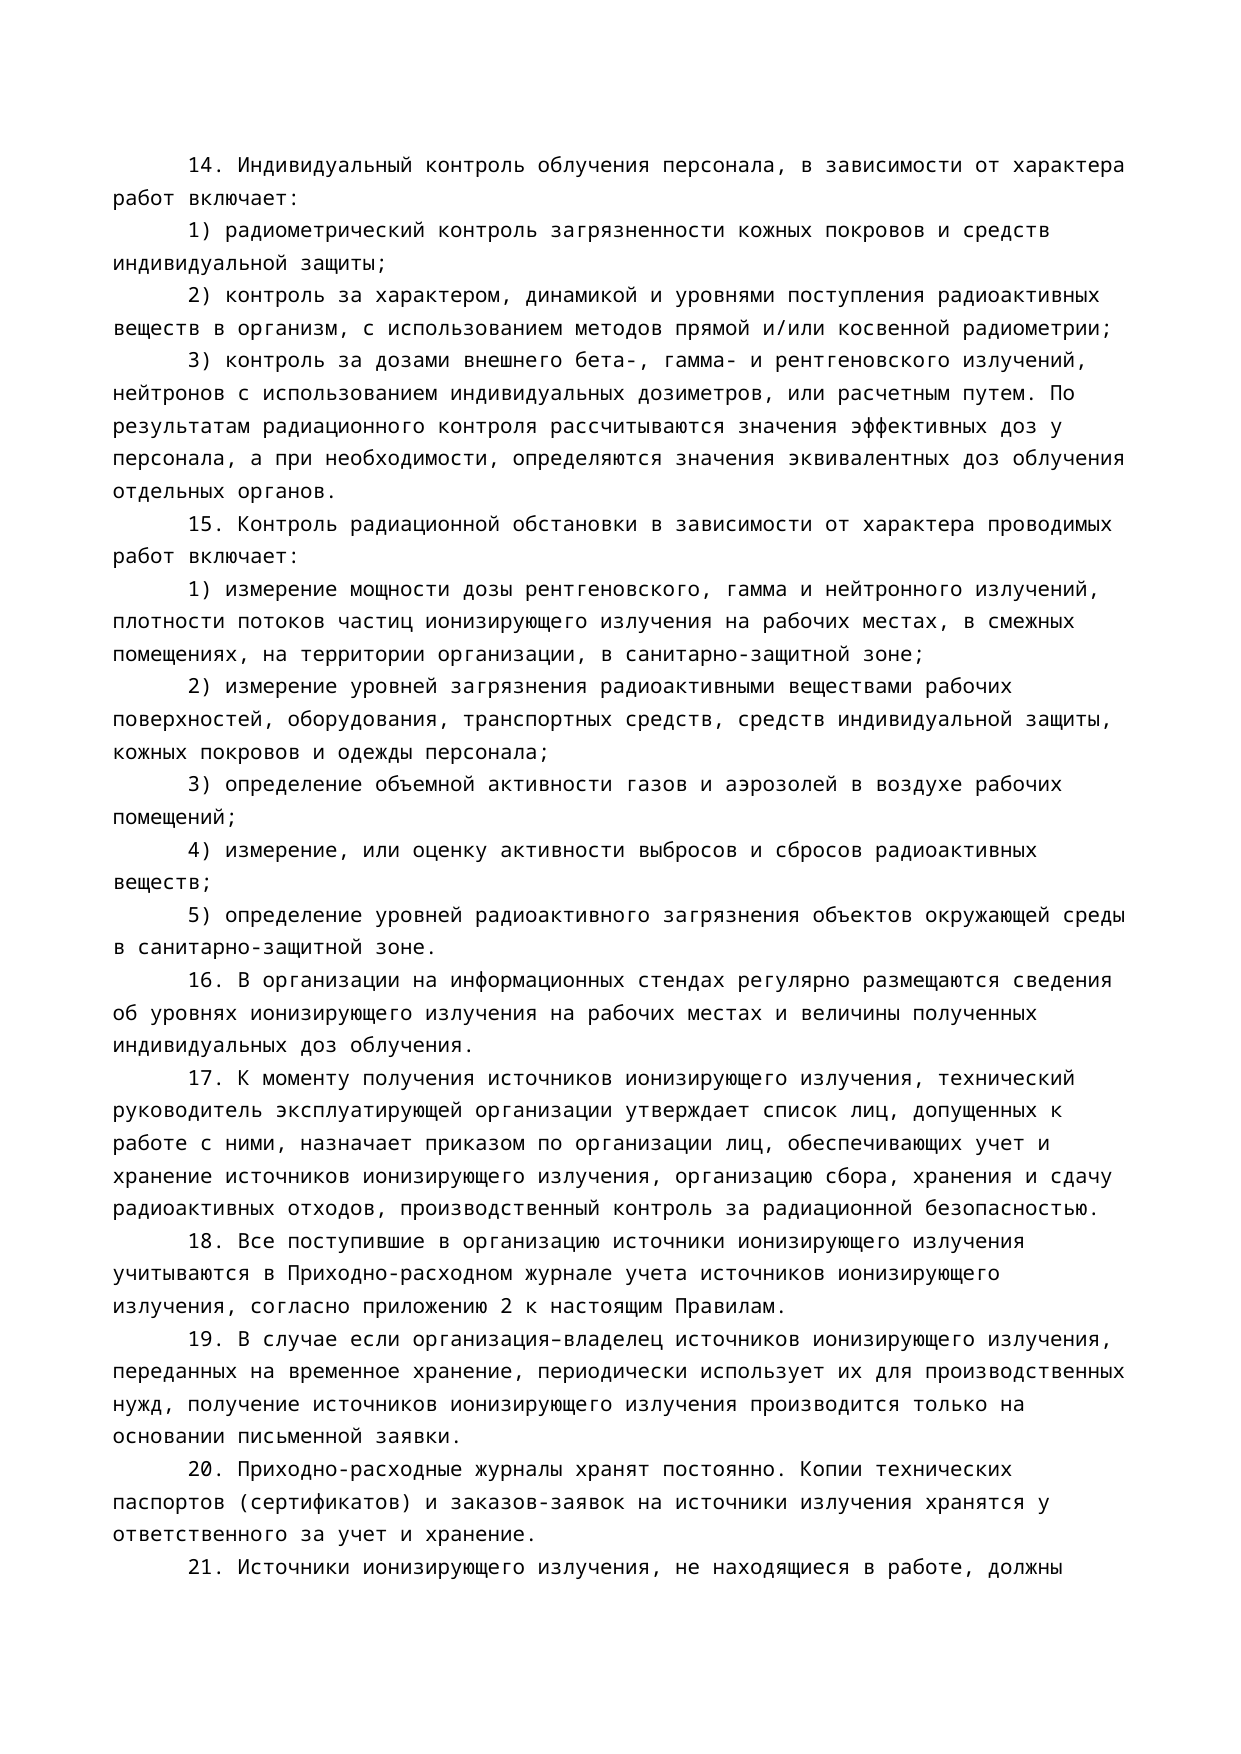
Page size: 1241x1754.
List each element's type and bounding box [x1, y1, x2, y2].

text [112, 150, 1128, 1580]
